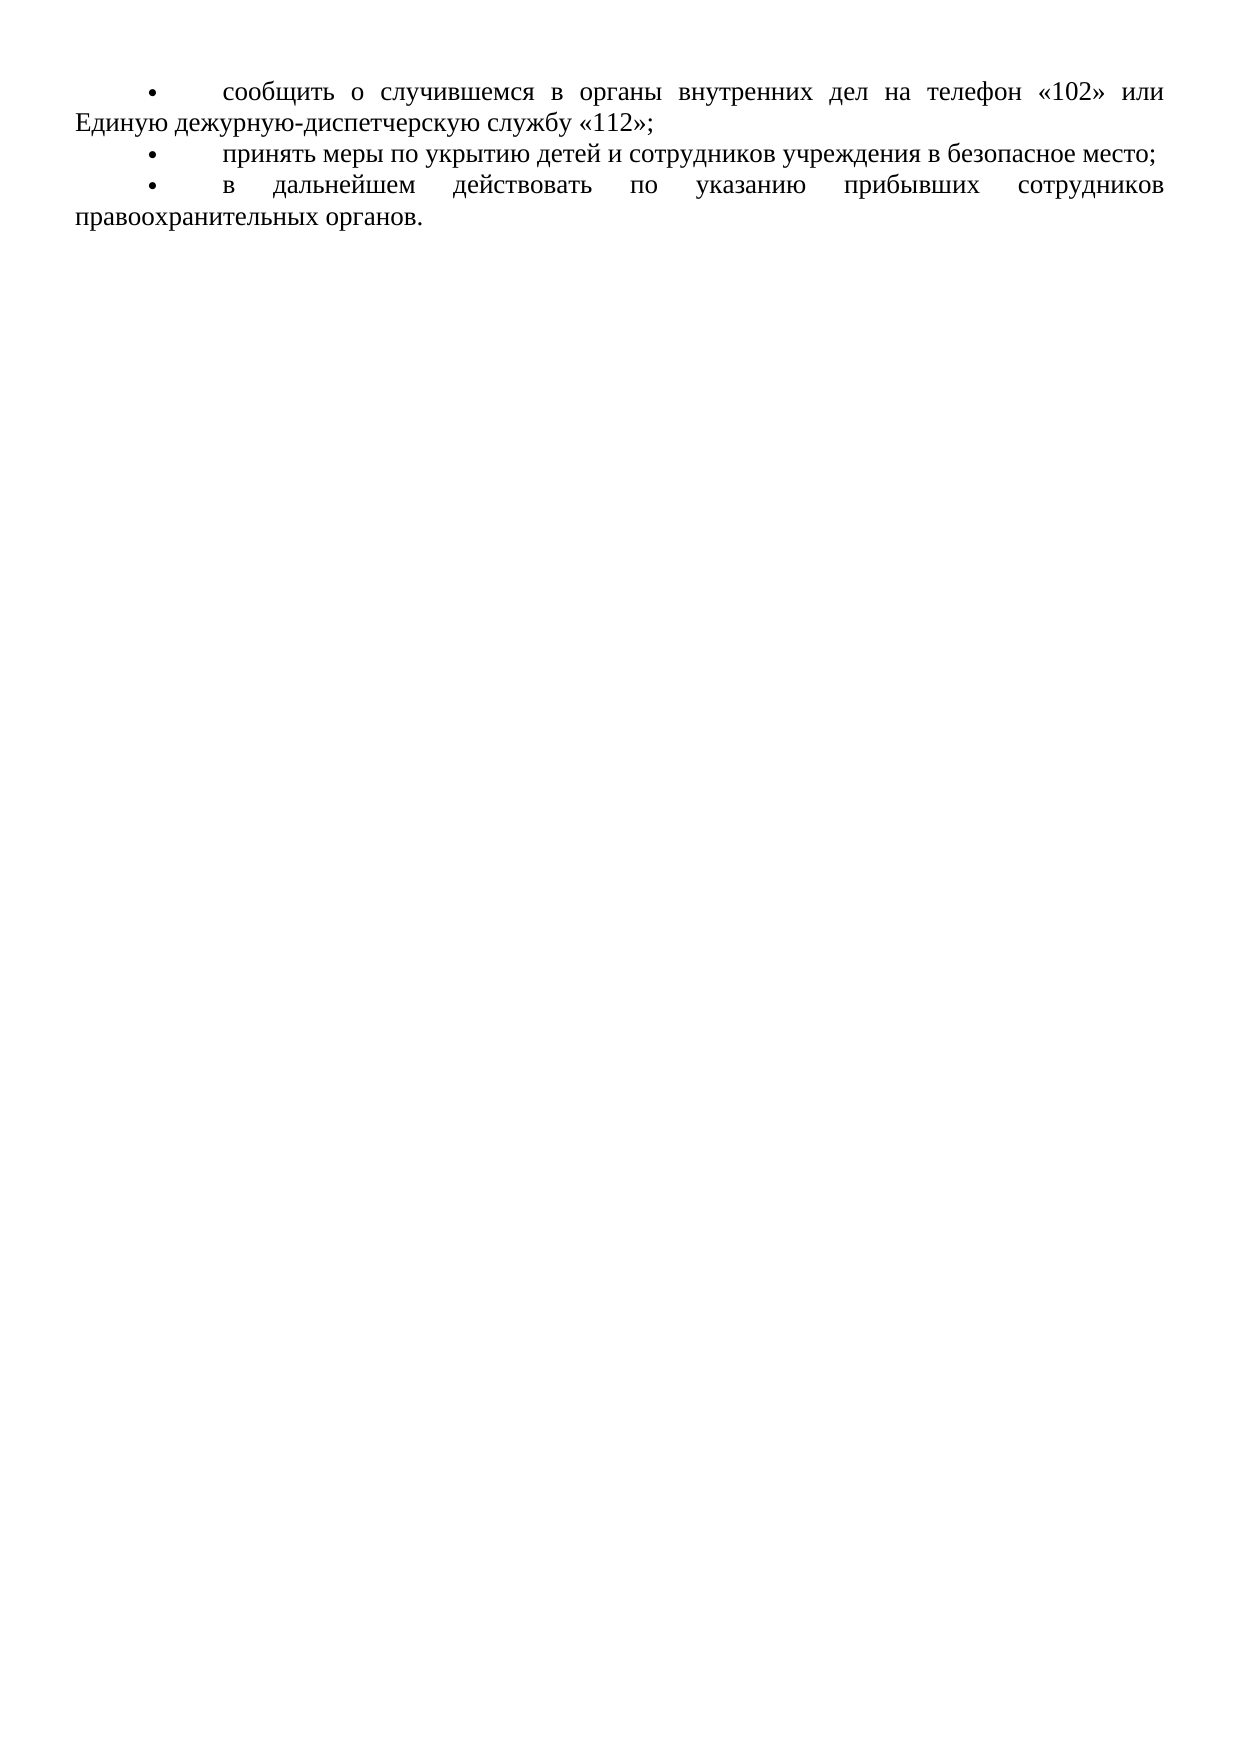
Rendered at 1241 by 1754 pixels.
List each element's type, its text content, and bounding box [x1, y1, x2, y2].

list принять меры по укрытию детей и сотрудников учреждения в безопасное место; [75, 137, 1165, 168]
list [75, 168, 1165, 231]
list сообщить о случившемся в органы внутренних дел на телефон «102» или Единую дежурную-диспетчерскую службу «112»; [75, 75, 1165, 137]
